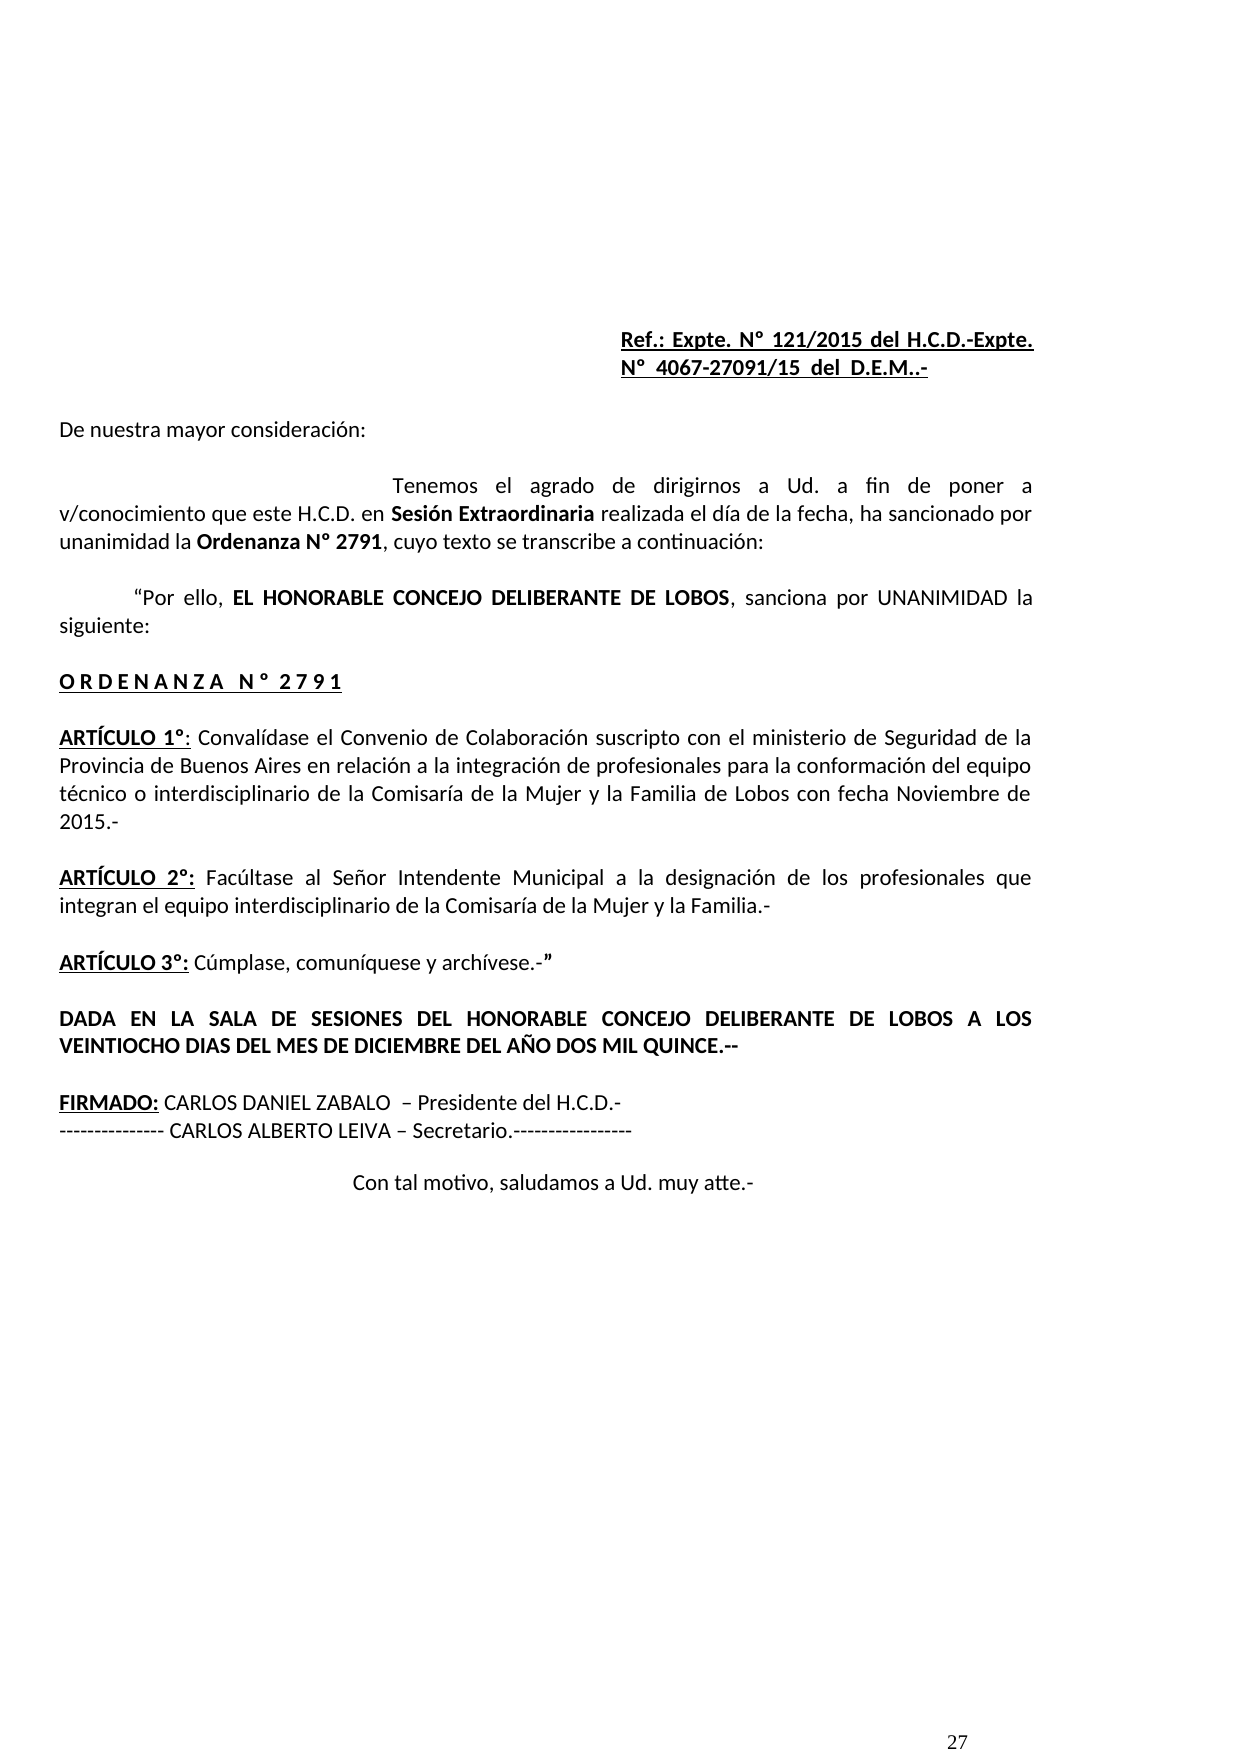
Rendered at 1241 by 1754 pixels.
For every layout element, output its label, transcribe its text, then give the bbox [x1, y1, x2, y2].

text De nuestra mayor consideración: [59, 415, 1033, 443]
text ARTÍCULO 1º: Convalídase el Convenio de Colaboración suscripto con el ministerio de Seguridad de de Buenos Aires en relación a la integración de profesionales para la conformación del equipo técnico o interdisciplinario de de y de Lobos con fecha Noviembre de 2015.- [59, 723, 1033, 836]
text DADA EN SESIONES DEL HONORABLE CONCEJO DELIBERANTE DE LOBOS A LOS VEINTIOCHO DIAS DEL MES DE DICIEMBRE DEL AÑO DOS MIL QUINCE.-- [59, 1004, 1033, 1060]
text Con tal motivo, saludamos a Ud. muy atte.- [59, 1168, 1033, 1196]
subtitle Ref.: Expte. Nº 121/2015 del H.C.D.-Expte. Nº 4067-27091/15 del D.E.M..- [621, 351, 1033, 381]
text --------------- CARLOS ALBERTO LEIVA – Secretario.----------------- [59, 1116, 1033, 1144]
text ARTÍCULO 2º: Facúltase al Señor Intendente Municipal a la designación de los profesionales que integran el equipo interdisciplinario de de y [59, 863, 1033, 919]
text Tenemos el agrado de dirigirnos a Ud. a fin de poner a v/conocimiento que este H.C.D. en Sesión Extraordinaria realizada el día de la fecha, ha sancionado por unanimidad º 2791, cuyo texto se transcribe a continuación: [59, 471, 1033, 555]
text FIRMADO: CARLOS DANIEL ZABALO – Presidente del H.C.D.- [59, 1088, 1033, 1116]
text O R D E N A N Z A N º 2 7 9 1 [59, 667, 1033, 695]
text “Por ello, EL HONORABLE CONCEJO DELIBERANTE DE LOBOS, sanciona por UNANIMIDAD la siguiente: [59, 583, 1033, 639]
text ARTÍCULO 3º: Cúmplase, comuníquese y archívese.-” [59, 948, 1033, 976]
subtitle Ref.: Expte. Nº 121/2015 del H.C.D.-Expte. Nº 4067-27091/15 del D.E.M..- [621, 325, 1033, 349]
